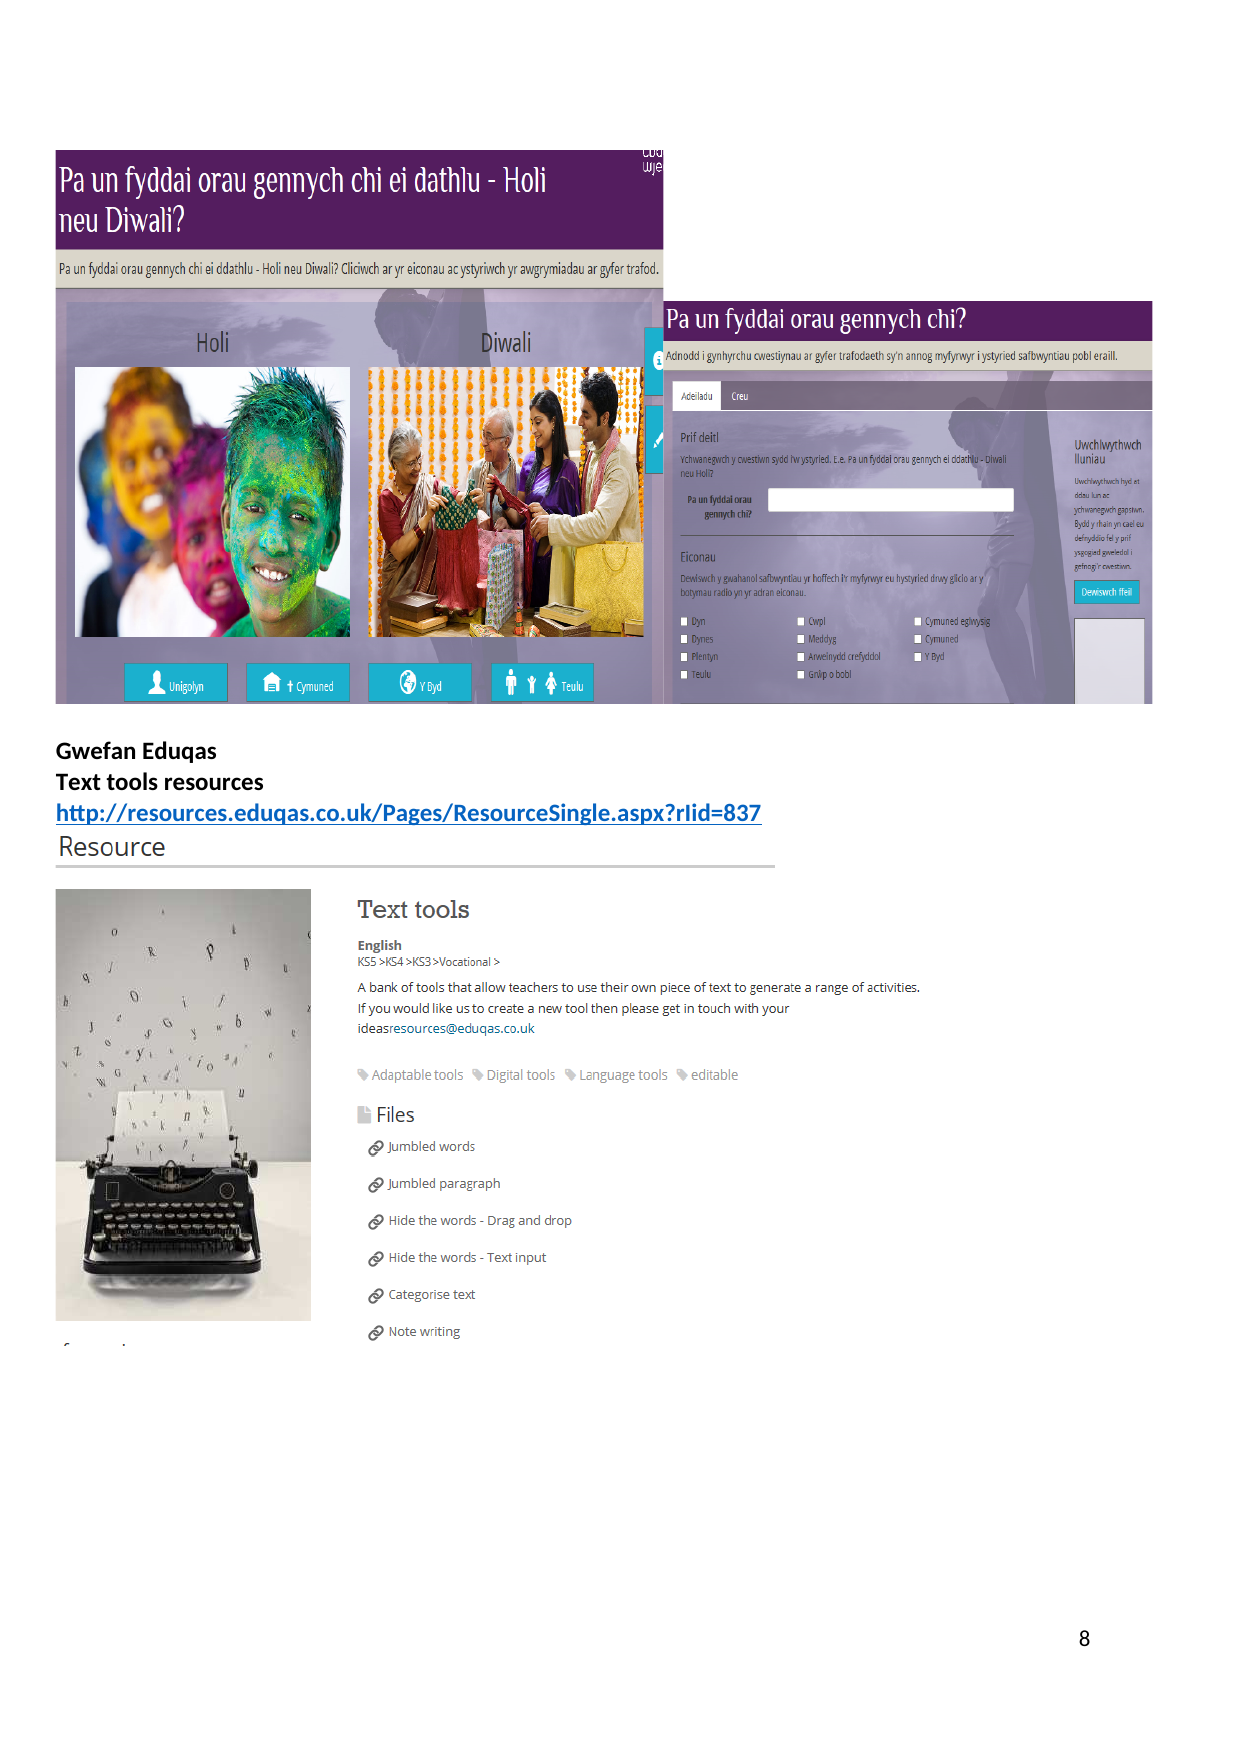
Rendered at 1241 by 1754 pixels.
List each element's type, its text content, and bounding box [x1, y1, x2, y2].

picture [55, 150, 1153, 704]
text http://resources.eduqas.co.uk/Pages/ResourceSingle.aspx?rIid=837 [56, 797, 1161, 828]
text Text tools resources [56, 766, 1161, 797]
picture [55, 828, 922, 1346]
text Gwefan Eduqas [56, 734, 1161, 766]
